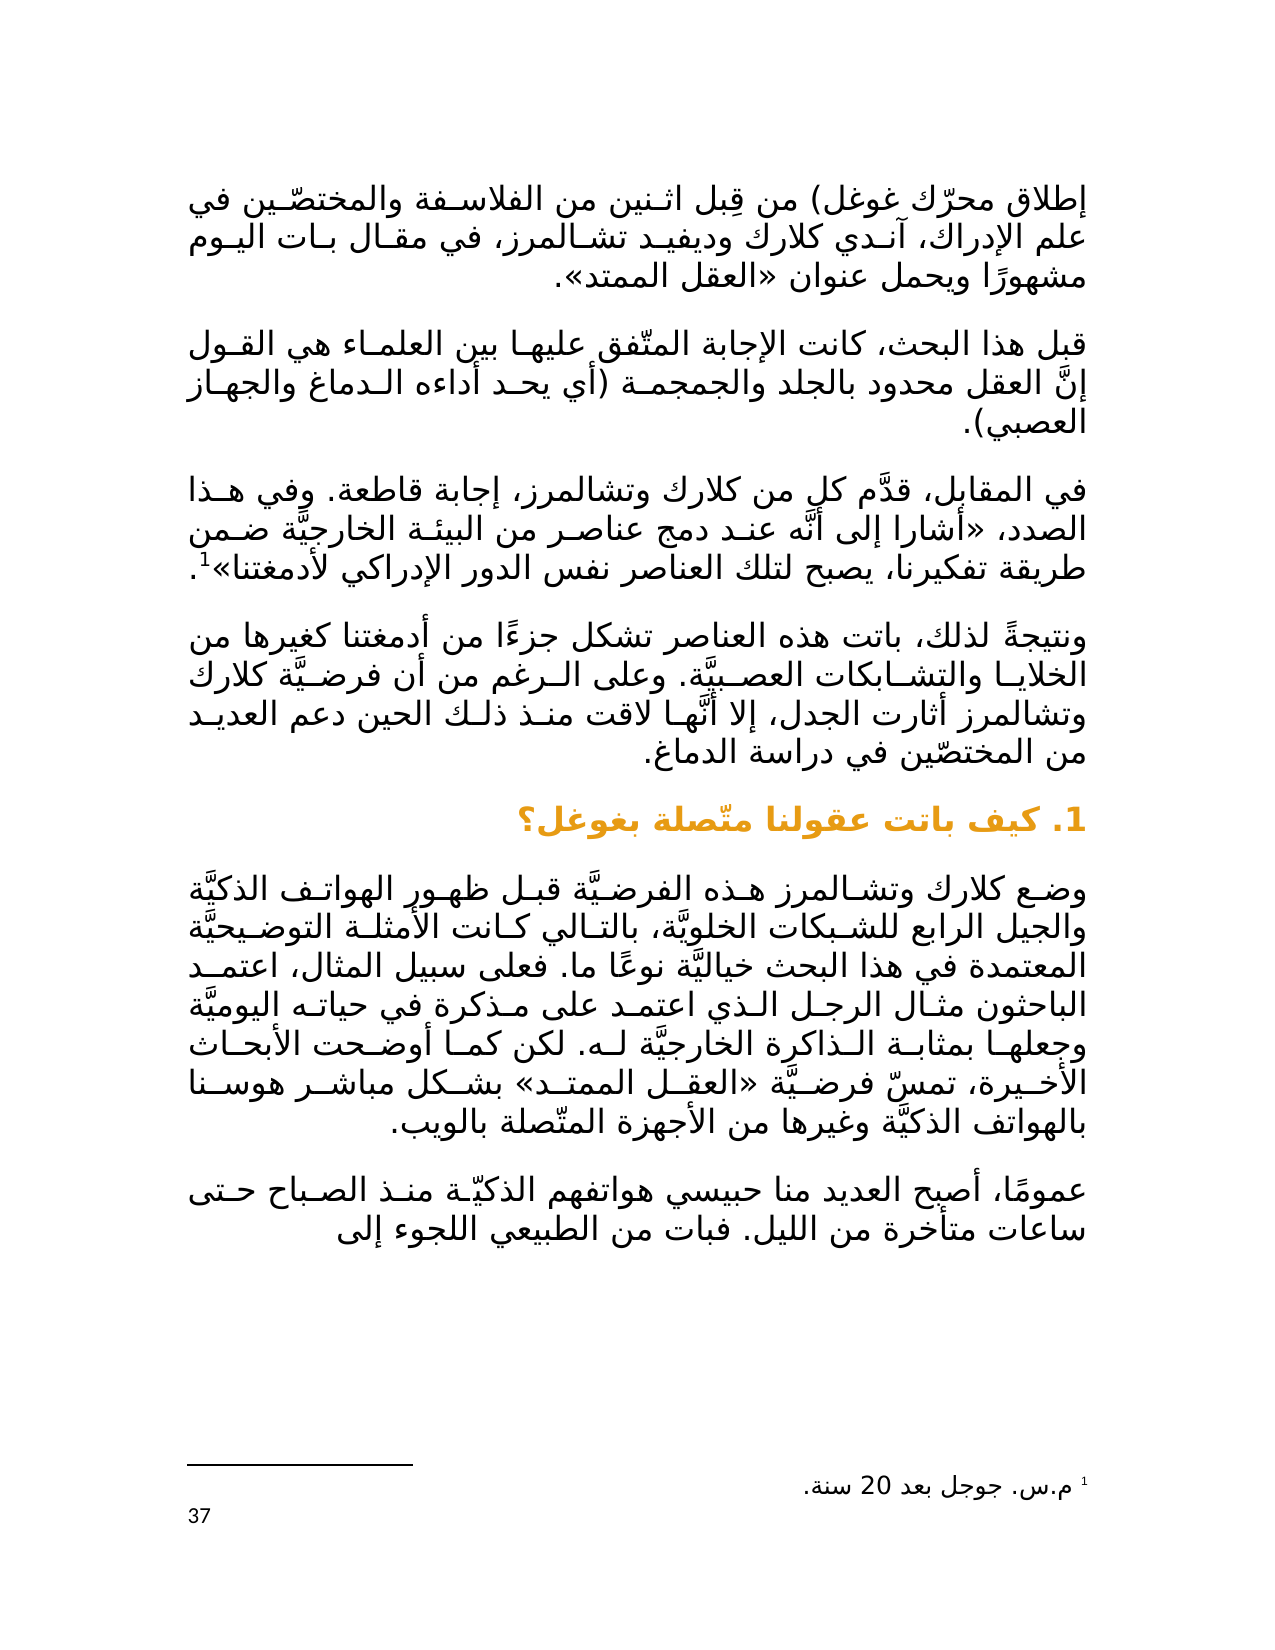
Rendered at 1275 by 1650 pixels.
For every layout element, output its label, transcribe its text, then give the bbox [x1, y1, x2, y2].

text وضع كلارك وتشالمرز هذه الفرضيَّة قبل ظهور الهواتف الذكيَّة والجيل الرابع للشبكات الخلويَّة، بالتالي كانت الأمثلة التوضيحيَّة المعتمدة في هذا البحث خياليَّة نوعًا ما. فعلى سبيل المثال، اعتمد الباحثون مثال الرجل الذي اعتمد على مذكرة في حياته اليوميَّة وجعلها بمثابة الذاكرة الخارجيَّة له. لكن كما أوضحت الأبحاث الأخيرة، تمسّ فرضيَّة «العقل الممتد» بشكل مباشر هوسنا بالهواتف الذكيَّة وغيرها من الأجهزة المتّصلة بالويب. [187, 869, 1087, 1141]
text عمومًا، أصبح العديد منا حبيسي هواتفهم الذكيّة منذ الصباح حتى ساعات متأخرة من الليل. فبات من الطبيعي اللجوء إلى [187, 1170, 1087, 1248]
text 1. كيف باتت عقولنا متّصلة بغوغل؟ [187, 801, 1087, 840]
text ونتيجةً لذلك، باتت هذه العناصر تشكل جزءًا من أدمغتنا كغيرها من الخلايا والتشابكات العصبيَّة. وعلى الرغم من أن فرضيَّة كلارك وتشالمرز أثارت الجدل، إلا أنَّها لاقت منذ ذلك الحين دعم العديد من المختصّين في دراسة الدماغ. [187, 616, 1087, 772]
text قبل هذا البحث، كانت الإجابة المتّفق عليها بين العلماء هي القول إنَّ العقل محدود بالجلد والجمجمة (أي يحد أداءه الدماغ والجهاز العصبي). [187, 325, 1087, 441]
text إطلاق محرّك غوغل) من قِبل اثنين من الفلاسفة والمختصّين في علم الإدراك، آندي كلارك وديفيد تشالمرز، في مقال بات اليوم مشهورًا ويحمل عنوان «العقل الممتد». [187, 179, 1087, 296]
text في المقابل، قدَّم كل من كلارك وتشالمرز، إجابة قاطعة. وفي هذا الصدد، «أشارا إلى أنَّه عند دمج عناصر من البيئة الخارجيَّة ضمن طريقة تفكيرنا، يصبح لتلك العناصر نفس الدور الإدراكي لأدمغتنا». [187, 471, 1087, 587]
